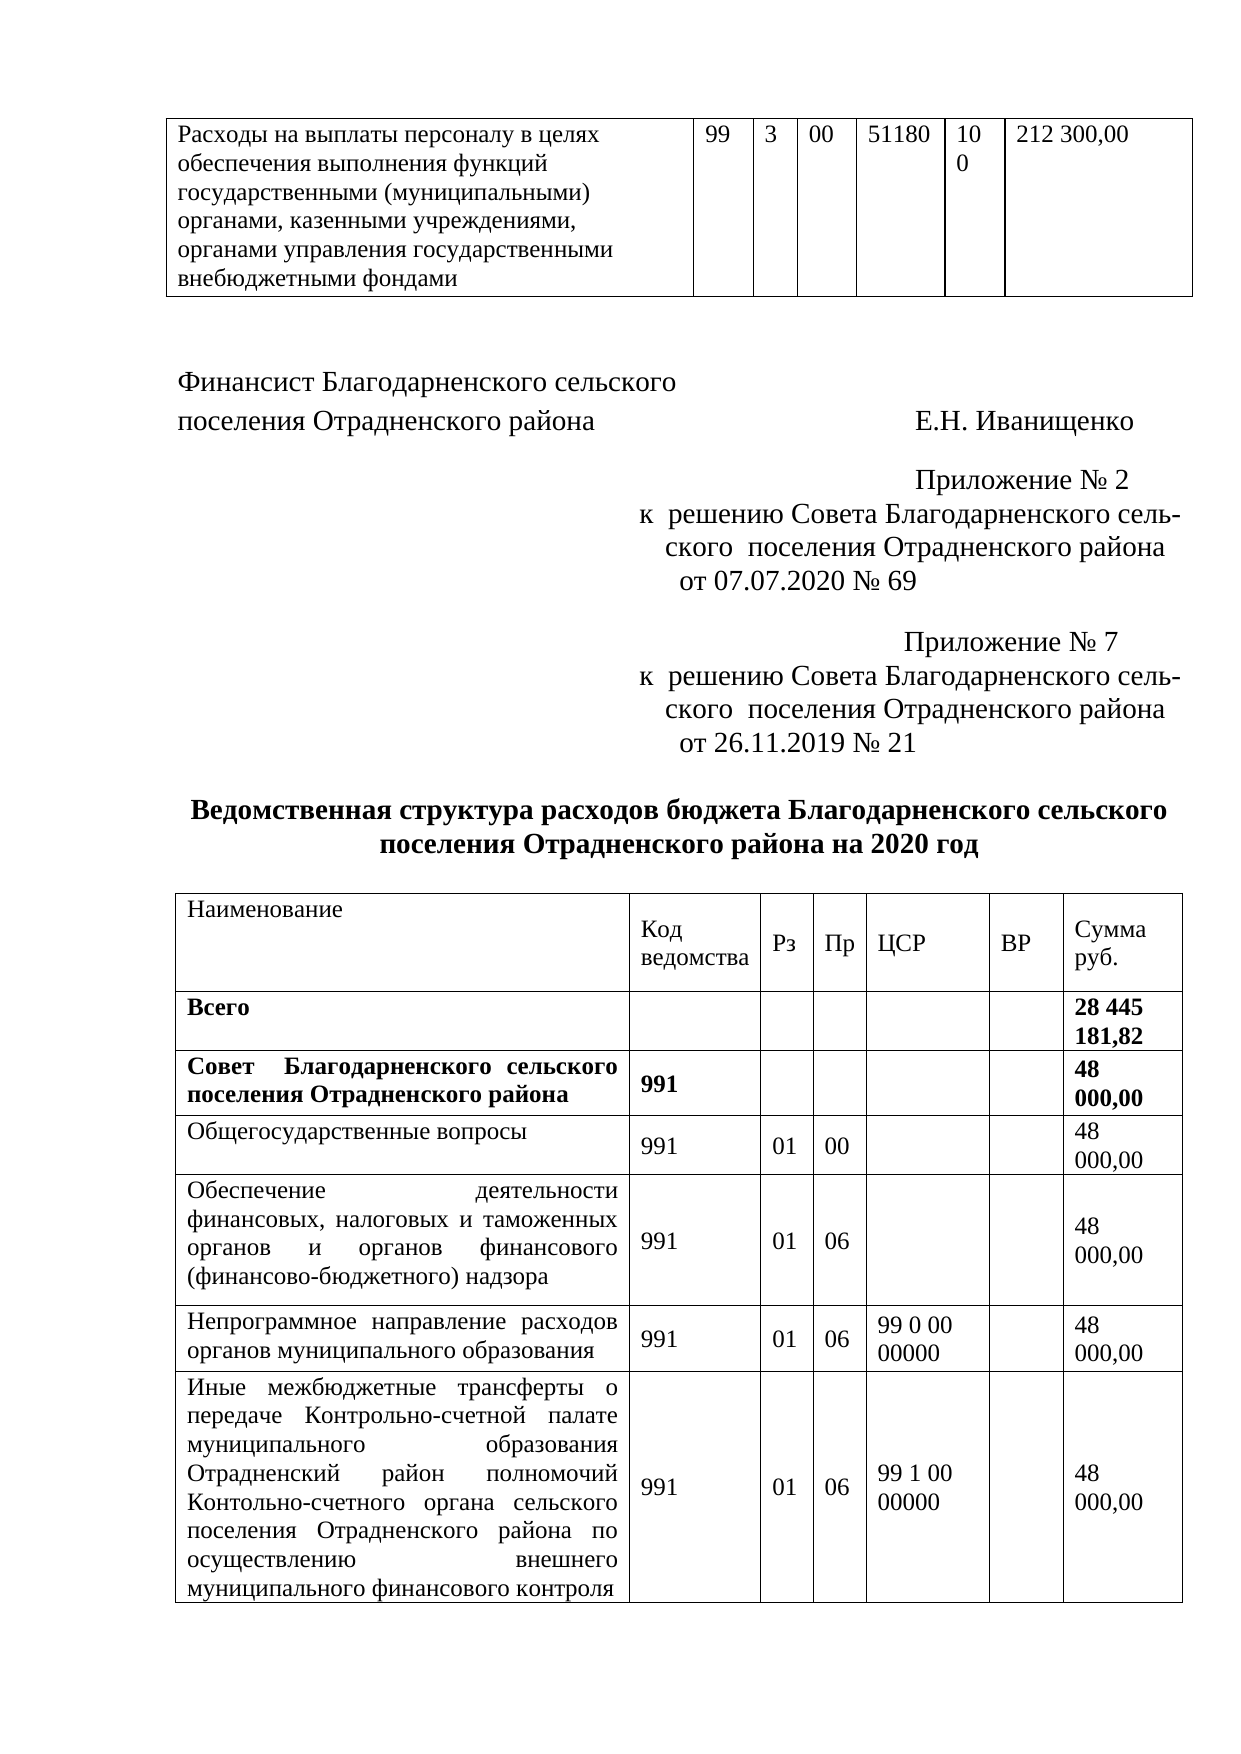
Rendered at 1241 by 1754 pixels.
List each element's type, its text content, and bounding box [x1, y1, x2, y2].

table_cell 212 300,00 [1006, 119, 1192, 296]
table_cell [761, 1051, 813, 1115]
table_cell 99 0 00 00000 [867, 1306, 989, 1371]
table_cell Обеспечение деятельности финансовых, налоговых и таможенных органов и органов финансового (финансово-бюджетного) надзора [176, 1175, 629, 1305]
table_cell [630, 992, 760, 1050]
table_header ВР [990, 894, 1063, 991]
table_cell [867, 992, 989, 1050]
table_cell 991 [630, 1175, 760, 1305]
table_cell [990, 1306, 1063, 1371]
table_cell 06 [814, 1306, 866, 1371]
text к решению Совета Благодарненского сель- [177, 658, 1181, 692]
table_cell 48 000,00 [1064, 1372, 1182, 1602]
table_cell 01 [761, 1175, 813, 1305]
text Приложение № 7 [767, 624, 1181, 658]
table_cell 01 [761, 1372, 813, 1602]
table_cell 100 [946, 119, 1004, 296]
table_cell [990, 1116, 1063, 1174]
table_cell Непрограммное направление расходов органов муниципального образования [176, 1306, 629, 1371]
table_cell [990, 1372, 1063, 1602]
table_cell 99 1 00 00000 [867, 1372, 989, 1602]
table_cell 48 000,00 [1064, 1116, 1182, 1174]
table_cell 01 [761, 1306, 813, 1371]
table_cell 3 [754, 119, 797, 296]
table_cell [867, 1175, 989, 1305]
text от 26.11.2019 № 21 [546, 725, 1181, 759]
table_cell 991 [630, 1051, 760, 1115]
table_cell [814, 1051, 866, 1115]
table_cell 06 [814, 1372, 866, 1602]
table_cell Совет Благодарненского сельского поселения Отрадненского района [176, 1051, 629, 1115]
table_cell Общегосударственные вопросы [176, 1116, 629, 1174]
text Приложение № 2 [841, 462, 1181, 496]
table_cell 48 000,00 [1064, 1306, 1182, 1371]
text ского поселения Отрадненского района [177, 529, 1181, 563]
table_cell [990, 1051, 1063, 1115]
table_cell 01 [761, 1116, 813, 1174]
table_header ЦСР [867, 894, 989, 991]
table_header Код ведомства [630, 894, 760, 991]
text Финансист Благодарненского сельского [177, 364, 1181, 398]
text поселения Отрадненского района Е.Н. Иванищенко [177, 403, 1181, 436]
table_cell 48 000,00 [1064, 1175, 1182, 1305]
table_header Сумма руб. [1064, 894, 1182, 991]
table_cell Иные межбюджетные трансферты о передаче Контрольно-счетной палате муниципального образования Отрадненский район полномочий Контольно-счетного органа сельского поселения Отрадненского района по осуществлению внешнего муниципального финансового контроля [176, 1372, 629, 1602]
table_cell 48 000,00 [1064, 1051, 1182, 1115]
table_header Наименование [176, 894, 629, 991]
table_header Пр [814, 894, 866, 991]
table_cell [867, 1116, 989, 1174]
table_cell [814, 992, 866, 1050]
table_cell 00 [814, 1116, 866, 1174]
table_cell [990, 1175, 1063, 1305]
table_cell 06 [814, 1175, 866, 1305]
text к решению Совета Благодарненского сель- [177, 496, 1181, 529]
table_cell 28 445 181,82 [1064, 992, 1182, 1050]
table_cell 99 [694, 119, 753, 296]
text от 07.07.2020 № 69 [546, 563, 1181, 596]
table_cell [761, 992, 813, 1050]
text ского поселения Отрадненского района [177, 692, 1181, 725]
table_cell 991 [630, 1306, 760, 1371]
table_header Рз [761, 894, 813, 991]
table_cell 00 [798, 119, 856, 296]
table_cell Всего [176, 992, 629, 1050]
table_cell 51180 [857, 119, 944, 296]
table_cell Расходы на выплаты персоналу в целях обеспечения выполнения функций государственными (муниципальными) органами, казенными учреждениями, органами управления государственными внебюджетными фондами [167, 119, 693, 296]
table_cell 991 [630, 1116, 760, 1174]
table_cell 991 [630, 1372, 760, 1602]
text Ведомственная структура расходов бюджета Благодарненского сельского поселения Отрадненского района на 2020 год [177, 792, 1181, 859]
table_cell [990, 992, 1063, 1050]
table_cell [867, 1051, 989, 1115]
